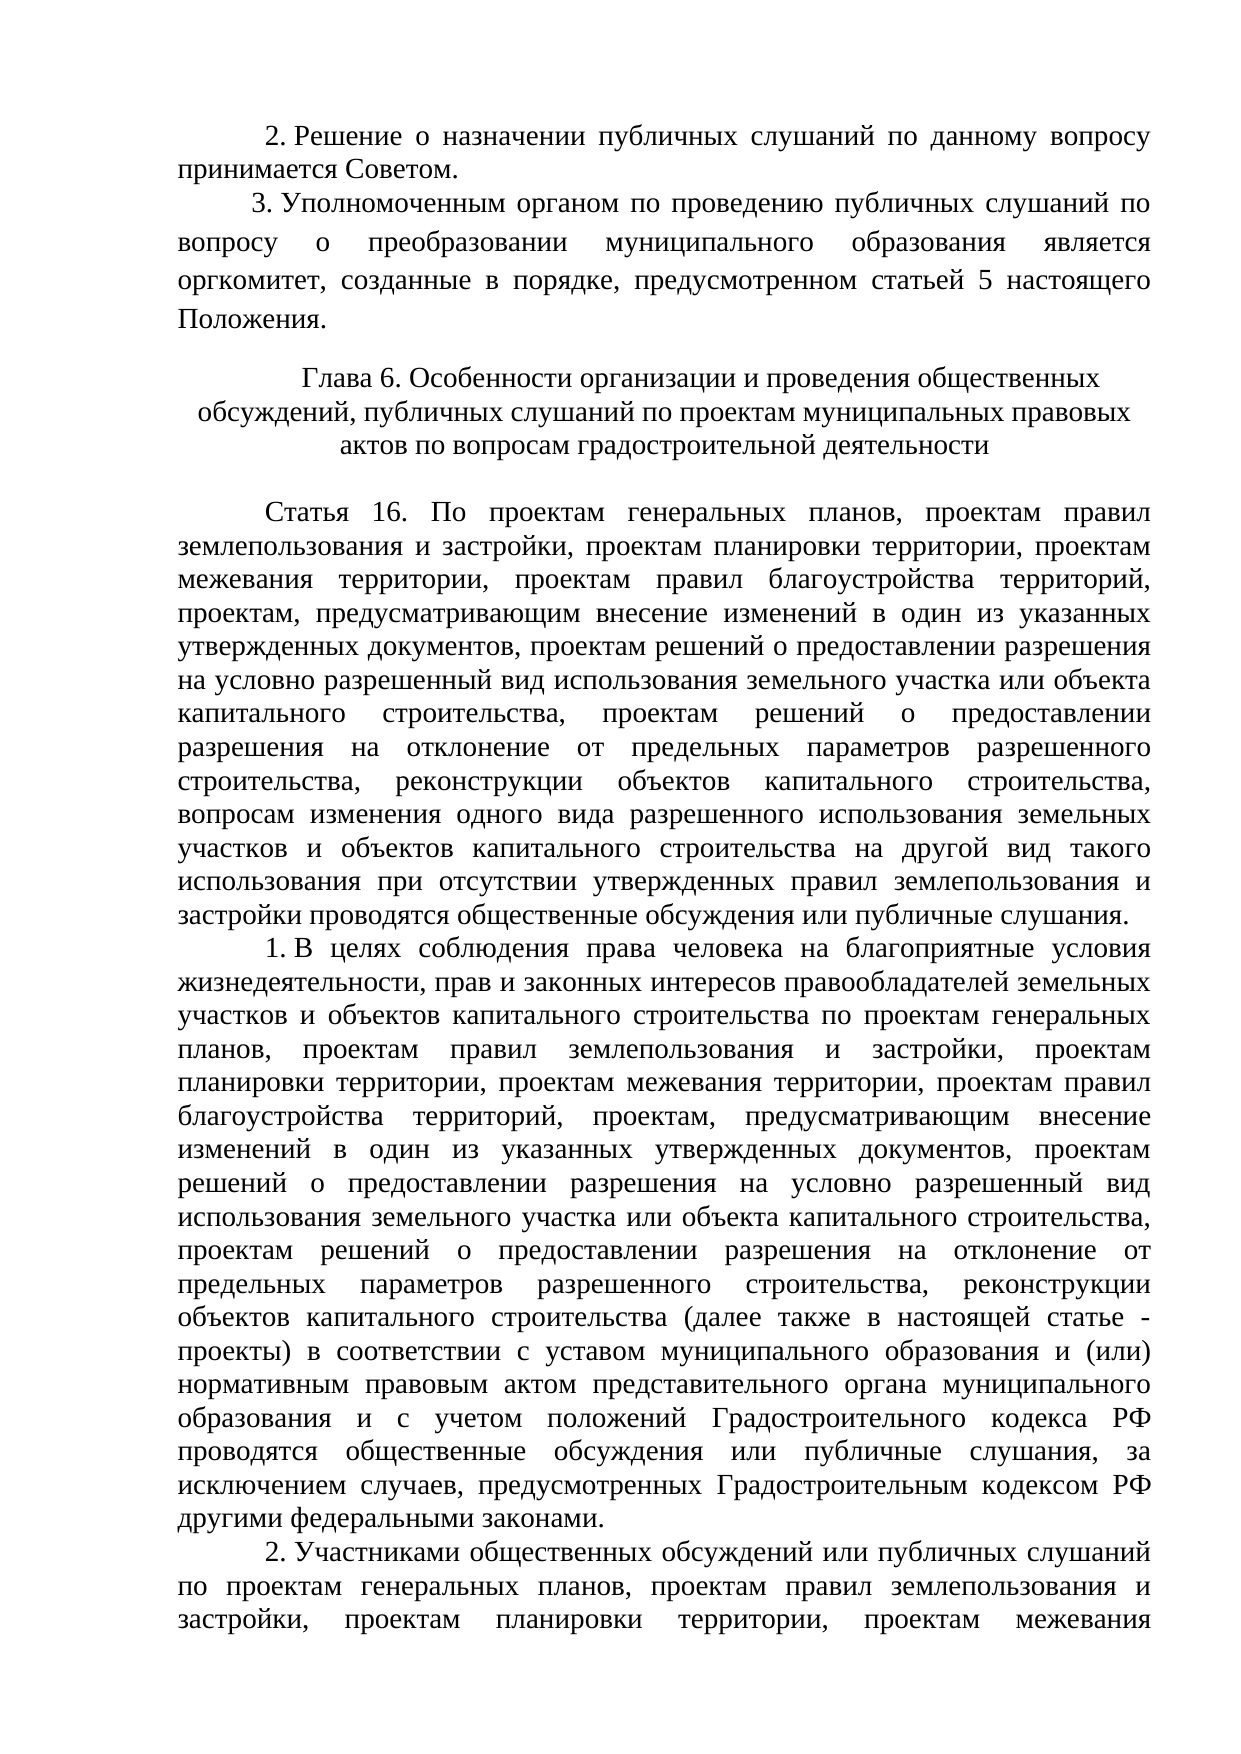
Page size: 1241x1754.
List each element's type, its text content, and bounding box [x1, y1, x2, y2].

text 1. В целях соблюдения права человека на благоприятные условия жизнедеятельности, прав и законных интересов правообладателей земельных участков и объектов капитального строительства по проектам генеральных планов, проектам правил землепользования и застройки, проектам планировки территории, проектам межевания территории, проектам правил благоустройства территорий, проектам, предусматривающим внесение изменений в один из указанных утвержденных документов, проектам решений о предоставлении разрешения на условно разрешенный вид использования земельного участка или объекта капитального строительства, проектам решений о предоставлении разрешения на отклонение от предельных параметров разрешенного строительства, реконструкции объектов капитального строительства (далее также в настоящей статье - проекты) в соответствии с уставом муниципального образования и (или) нормативным правовым актом представительного органа муниципального образования и с учетом положений Градостроительного кодекса РФ проводятся общественные обсуждения или публичные слушания, за исключением случаев, предусмотренных Градостроительным кодексом РФ другими федеральными законами. [177, 930, 1152, 1534]
text 2. Решение о назначении публичных слушаний по данному вопросу принимается Советом. [177, 118, 1152, 185]
text Статья 16. По проектам генеральных планов, проектам правил землепользования и застройки, проектам планировки территории, проектам межевания территории, проектам правил благоустройства территорий, проектам, предусматривающим внесение изменений в один из указанных утвержденных документов, проектам решений о предоставлении разрешения на условно разрешенный вид использования земельного участка или объекта капитального строительства, проектам решений о предоставлении разрешения на отклонение от предельных параметров разрешенного строительства, реконструкции объектов капитального строительства, вопросам изменения одного вида разрешенного использования земельных участков и объектов капитального строительства на другой вид такого использования при отсутствии утвержденных правил землепользования и застройки проводятся общественные обсуждения или публичные слушания. [177, 494, 1152, 930]
text 3. Уполномоченным органом по проведению публичных слушаний по вопросу о преобразовании муниципального образования является оргкомитет, созданные в порядке, предусмотренном статьей 5 настоящего Положения. [177, 185, 1152, 334]
text Глава 6. Особенности организации и проведения общественных обсуждений, публичных слушаний по проектам муниципальных правовых актов по вопросам градостроительной деятельности [177, 360, 1152, 461]
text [177, 1534, 1152, 1635]
